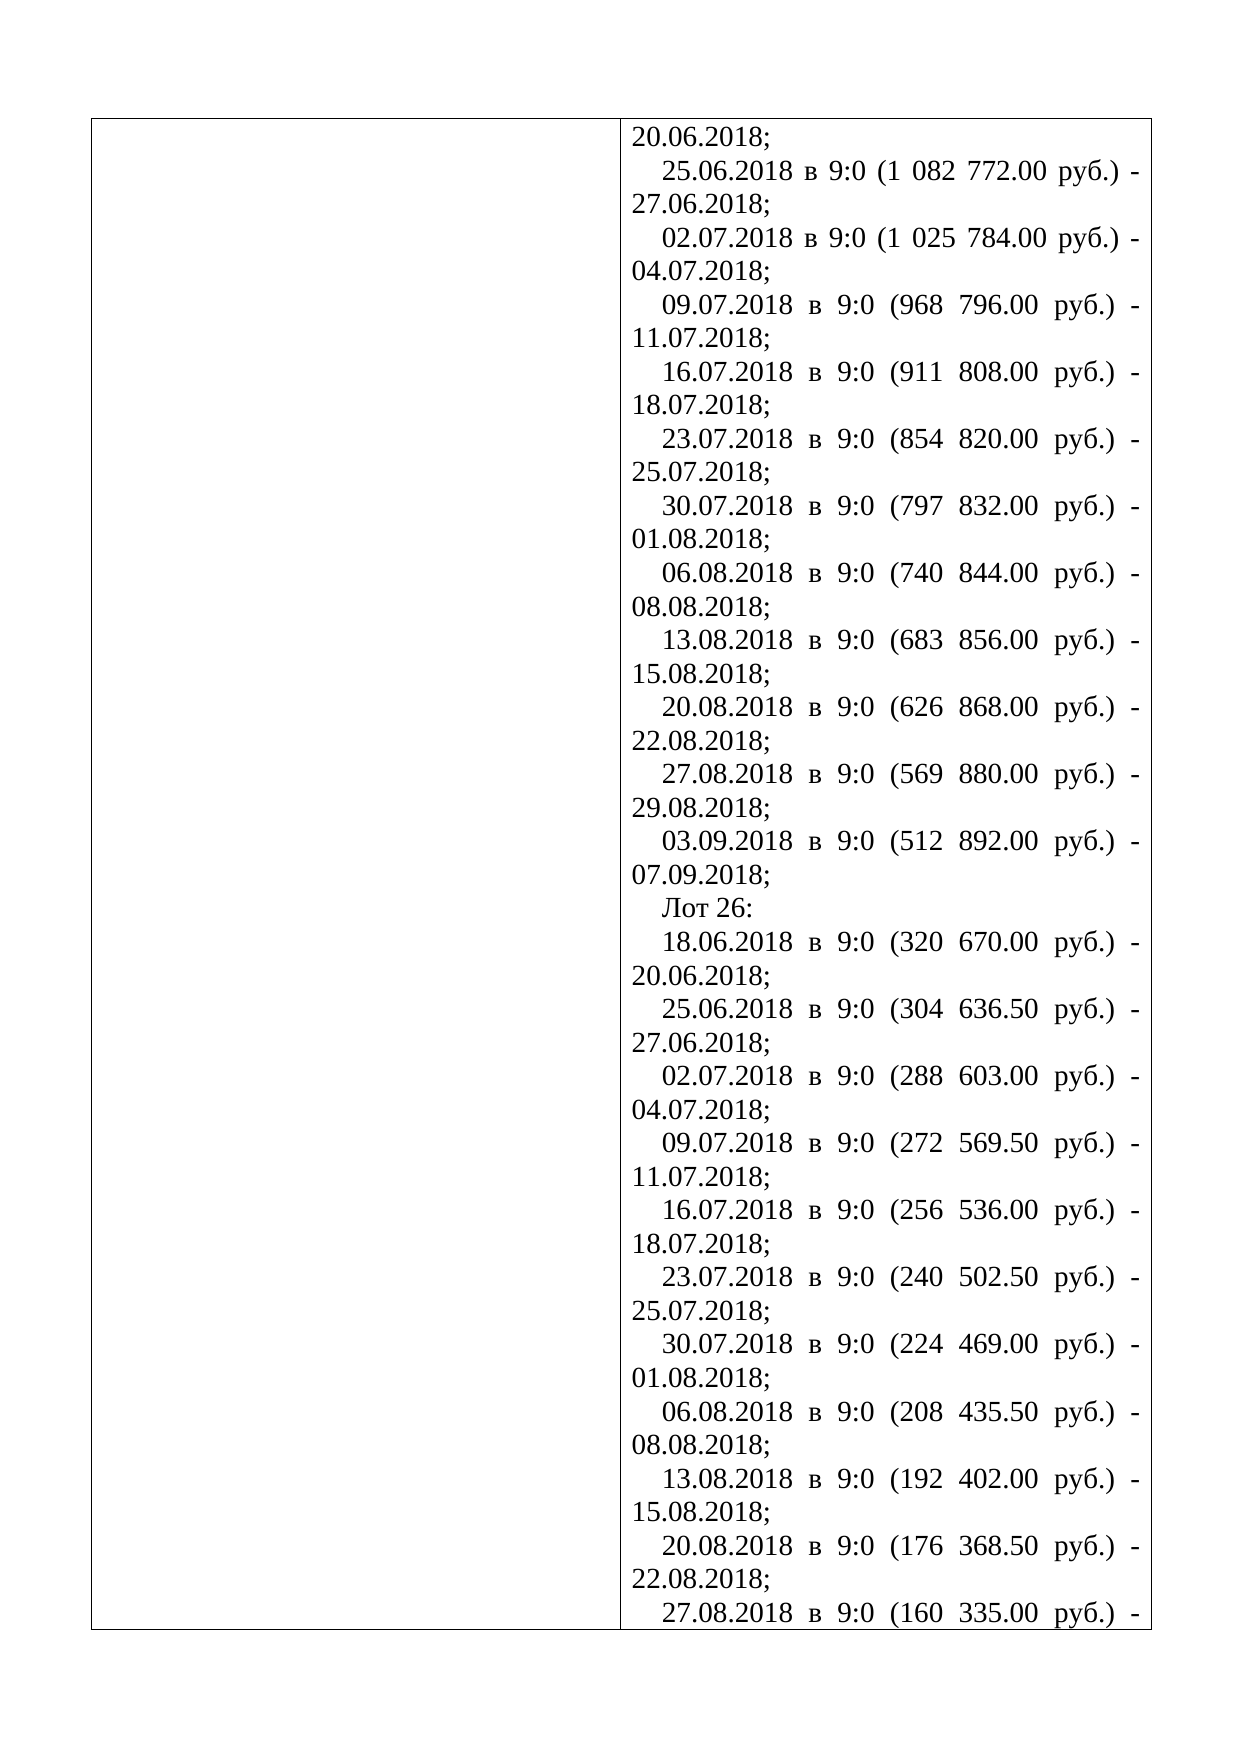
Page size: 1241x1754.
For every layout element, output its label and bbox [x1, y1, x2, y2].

table_cell [92, 119, 620, 1628]
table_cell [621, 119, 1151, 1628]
